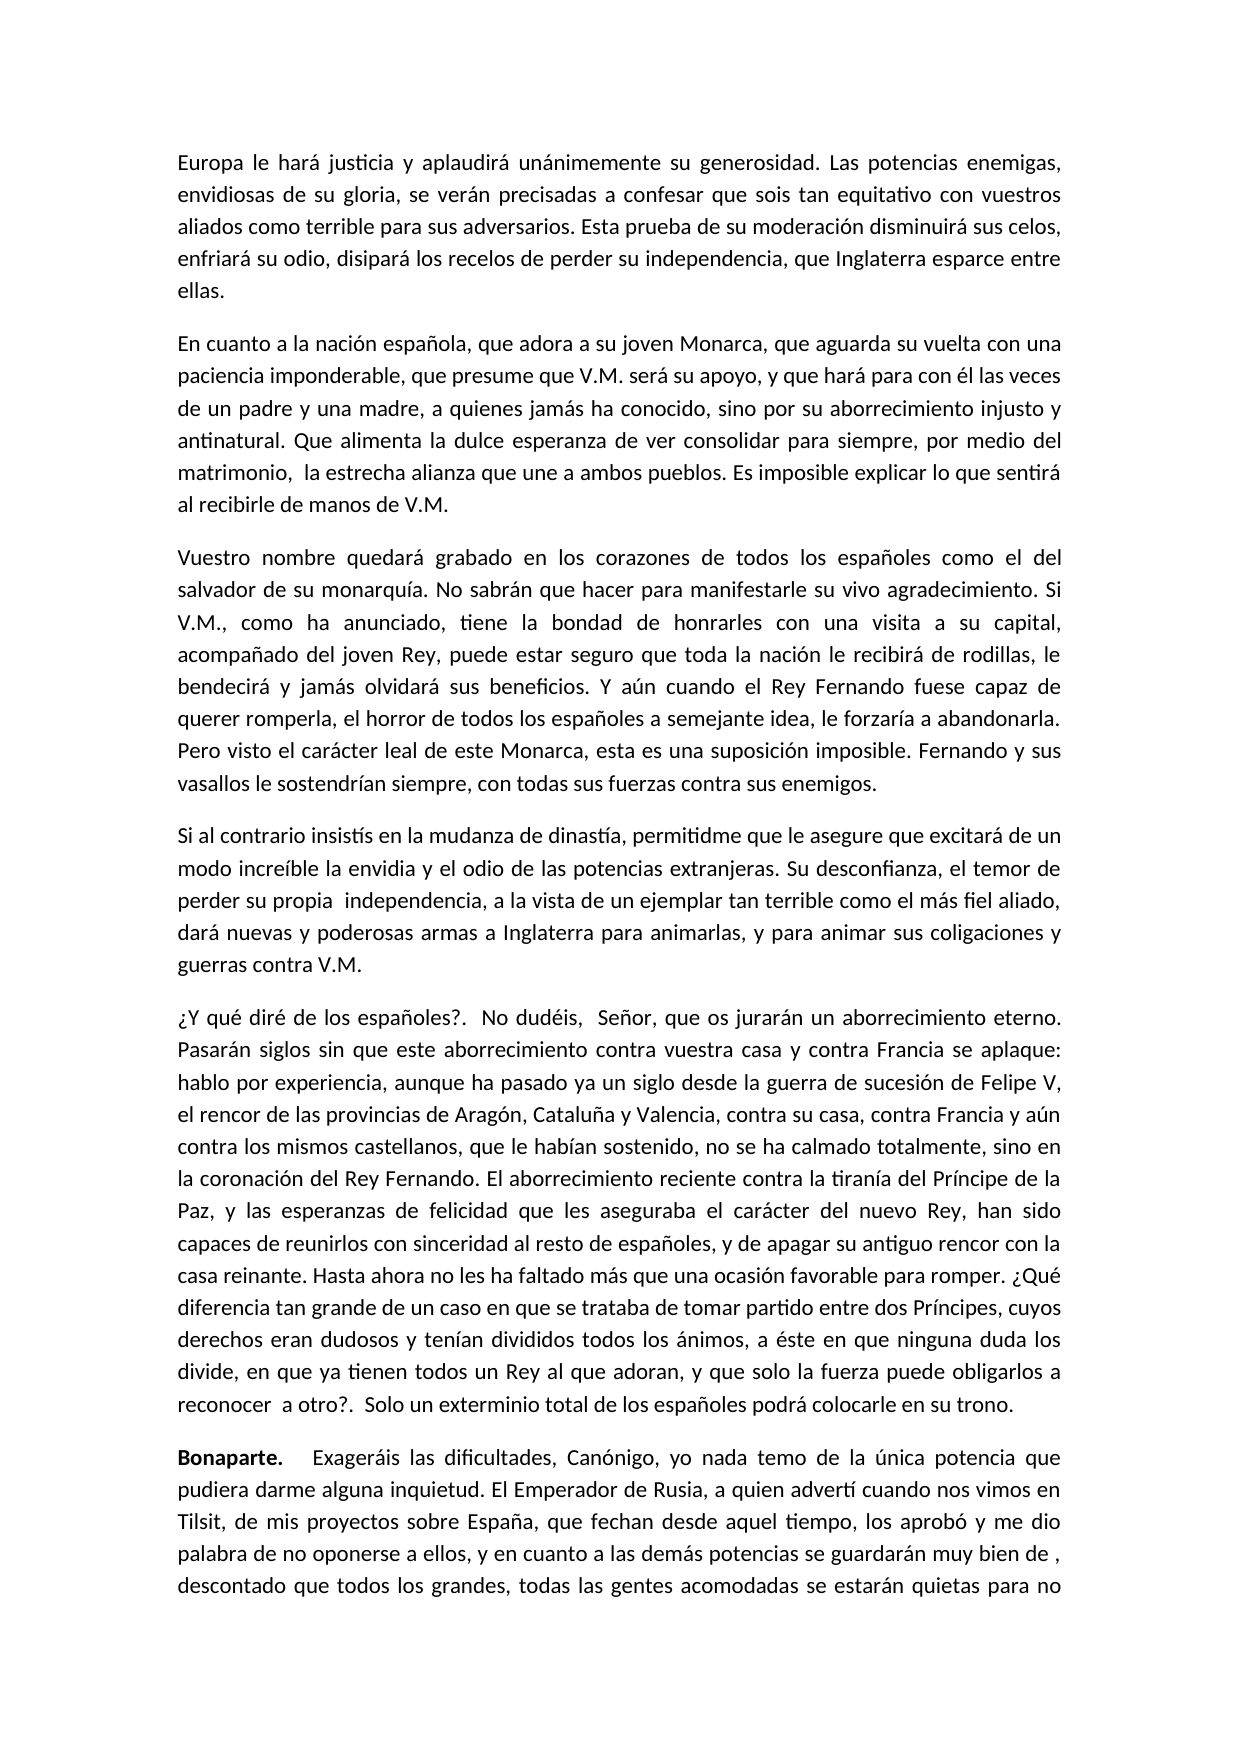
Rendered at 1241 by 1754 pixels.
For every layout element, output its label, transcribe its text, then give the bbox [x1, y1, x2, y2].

text Si al contrario insistís en la mudanza de dinastía, permitidme que le asegure que excitará de un modo increíble la envidia y el odio de las potencias extranjeras. Su desconfianza, el temor de perder su propia independencia, a la vista de un ejemplar tan terrible como el más fiel aliado, dará nuevas y poderosas armas a Inglaterra para animarlas, y para animar sus coligaciones y guerras contra V.M. [177, 822, 1063, 978]
text Vuestro nombre quedará grabado en los corazones de todos los españoles como el del salvador de su monarquía. No sabrán que hacer para manifestarle su vivo agradecimiento. Si V.M., como ha anunciado, tiene la bondad de honrarles con una visita a su capital, acompañado del joven Rey, puede estar seguro que toda la nación le recibirá de rodillas, le bendecirá y jamás olvidará sus beneficios. Y aún cuando el Rey Fernando fuese capaz de querer romperla, el horror de todos los españoles a semejante idea, le forzaría a abandonarla. Pero visto el carácter leal de este Monarca, esta es una suposición imposible. Fernando y sus vasallos le sostendrían siempre, con todas sus fuerzas contra sus enemigos. [177, 543, 1063, 797]
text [177, 1443, 1063, 1599]
text En cuanto a la nación española, que adora a su joven Monarca, que aguarda su vuelta con una paciencia imponderable, que presume que V.M. será su apoyo, y que hará para con él las veces de un padre y una madre, a quienes jamás ha conocido, sino por su aborrecimiento injusto y antinatural. Que alimenta la dulce esperanza de ver consolidar para siempre, por medio del matrimonio, la estrecha alianza que une a ambos pueblos. Es imposible explicar lo que sentirá al recibirle de manos de V.M. [177, 329, 1063, 518]
text ¿Y qué diré de los españoles?. No dudéis, Señor, que os jurarán un aborrecimiento eterno. Pasarán siglos sin que este aborrecimiento contra vuestra casa y contra Francia se aplaque: hablo por experiencia, aunque ha pasado ya un siglo desde la guerra de sucesión de Felipe V, el rencor de las provincias de Aragón, Cataluña y Valencia, contra su casa, contra Francia y aún contra los mismos castellanos, que le habían sostenido, no se ha calmado totalmente, sino en la coronación del Rey Fernando. El aborrecimiento reciente contra la tiranía del Príncipe de la Paz, y las esperanzas de felicidad que les aseguraba el carácter del nuevo Rey, han sido capaces de reunirlos con sinceridad al resto de españoles, y de apagar su antiguo rencor con la casa reinante. Hasta ahora no les ha faltado más que una ocasión favorable para romper. ¿Qué diferencia tan grande de un caso en que se trataba de tomar partido entre dos Príncipes, cuyos derechos eran dudosos y tenían divididos todos los ánimos, a éste en que ninguna duda los divide, en que ya tienen todos un Rey al que adoran, y que solo la fuerza puede obligarlos a reconocer a otro?. Solo un exterminio total de los españoles podrá colocarle en su trono. [177, 1003, 1063, 1418]
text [177, 148, 1063, 304]
